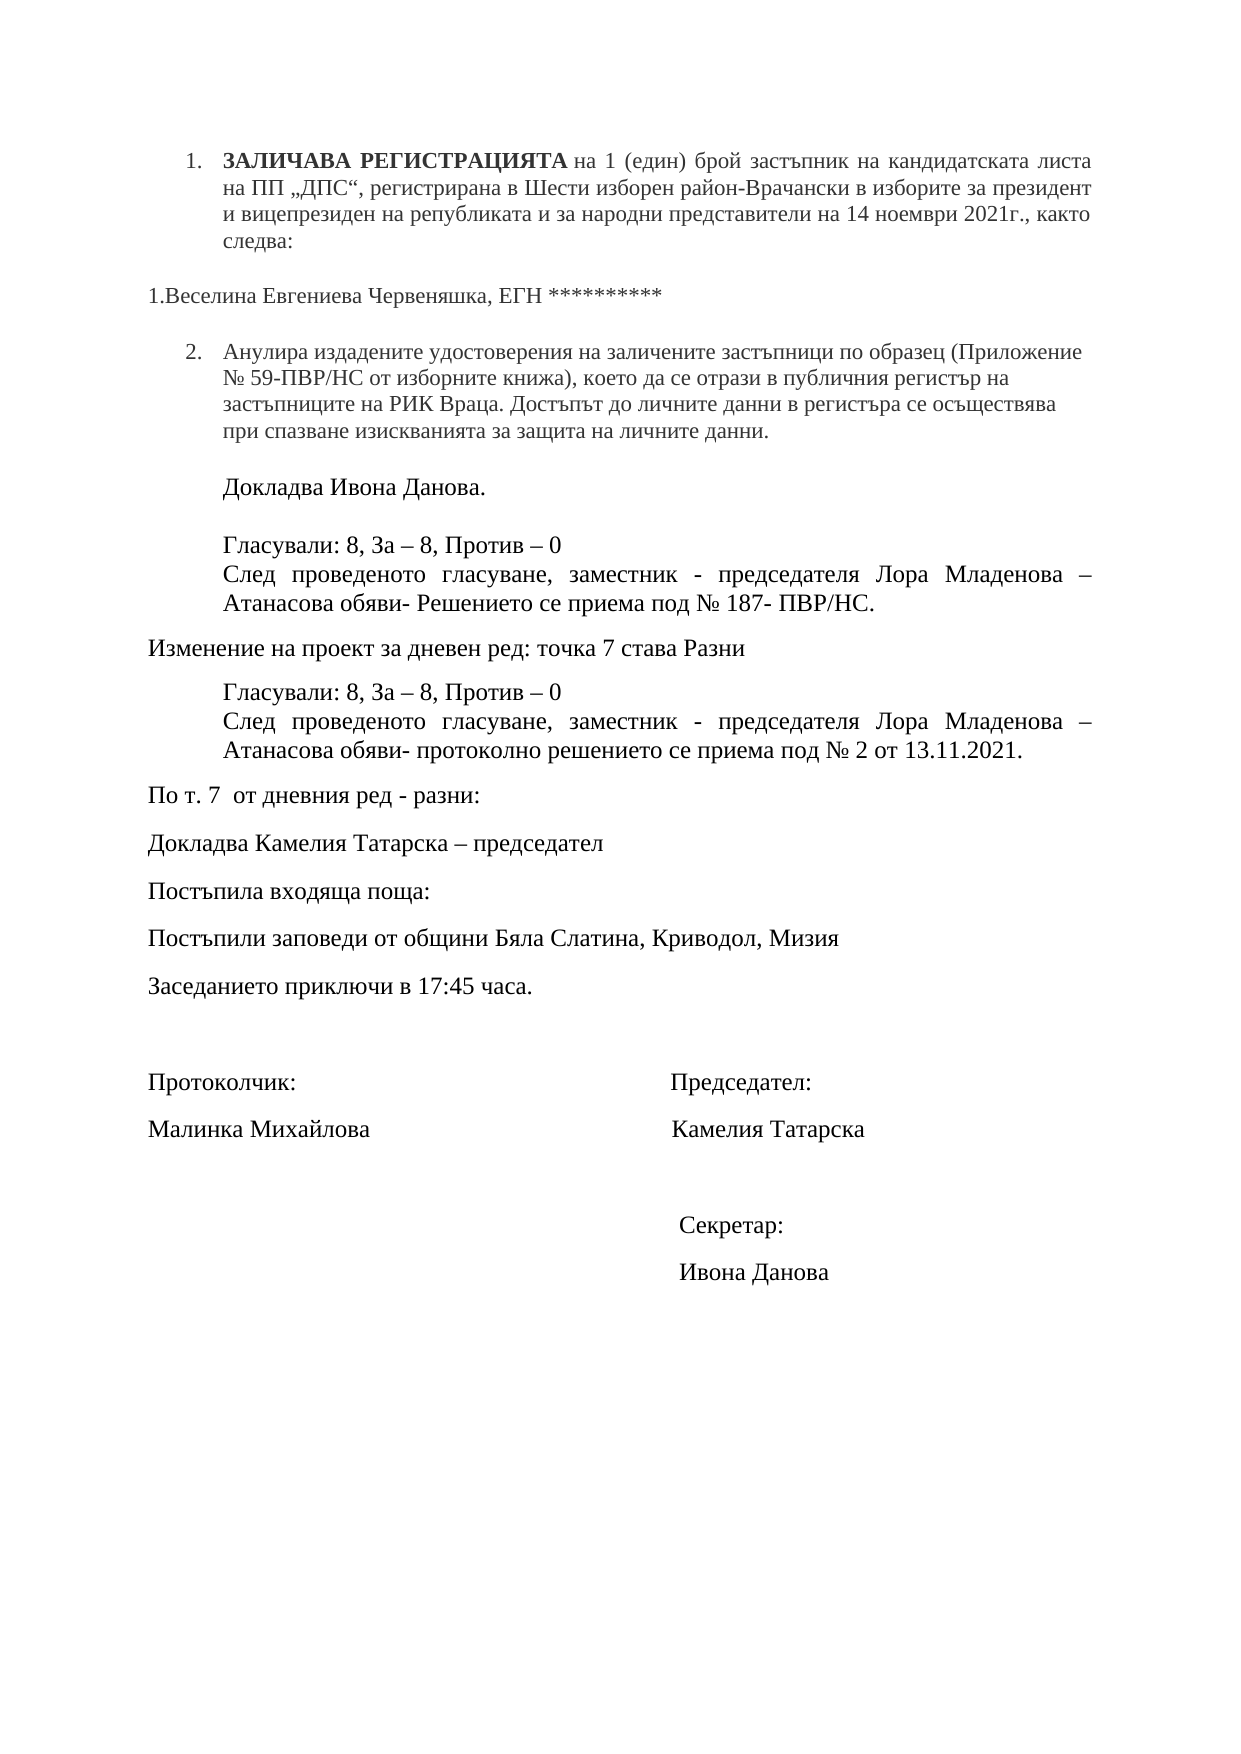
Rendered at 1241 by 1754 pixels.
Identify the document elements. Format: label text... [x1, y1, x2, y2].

text Докладва Ивона Данова. [223, 472, 1093, 501]
list След проведеното гласуване, заместник - председателя Лора Младенова –Атанасова обяви- Решението се приема под № 187- ПВР/НС. [223, 559, 1093, 616]
text Секретар: [148, 1210, 1093, 1238]
text Постъпили заповеди от общини Бяла Слатина, Криводол, Мизия [148, 923, 1093, 952]
text По т. 7 от дневния ред - разни: [148, 780, 1093, 809]
text Докладва Камелия Татарска – председател [148, 828, 1093, 857]
list ЗАЛИЧАВА РЕГИСТРАЦИЯТА на 1 (един) брой застъпник на кандидатската листа на ПП „ДПС“, регистрирана в Шести изборен район-Врачански в изборите за президент и вицепрезиден на републиката и за народни представители на 14 ноември 2021г., както следва: [185, 148, 1093, 253]
list След проведеното гласуване, заместник - председателя Лора Младенова –Атанасова обяви- протоколно решението се приема под № 2 от 13.11.2021. [223, 706, 1093, 764]
text Постъпила входяща поща: [148, 876, 1093, 904]
text Протоколчик: Председател: [148, 1067, 1093, 1095]
text 1.Веселина Евгениева Червеняшка, ЕГН ********** [148, 282, 1093, 308]
text Ивона Данова [148, 1257, 1093, 1286]
list Анулира издадените удостоверения на заличените застъпници по образец (Приложение № 59-ПВР/НС от изборните книжа), което да се отрази в публичния регистър на застъпниците на РИК Враца. Достъпът до личните данни в регистъра се осъществява при спазване изискванията за защита на личните данни. [185, 338, 1093, 443]
text Малинка Михайлова Камелия Татарска [148, 1114, 1093, 1143]
text Заседанието приключи в 17:45 часа. [148, 971, 1093, 1000]
text Изменение на проект за дневен ред: точка 7 става Разни [148, 633, 1093, 662]
list Гласували: 8, За – 8, Против – 0 [223, 530, 1093, 559]
list Гласували: 8, За – 8, Против – 0 [223, 677, 1093, 706]
